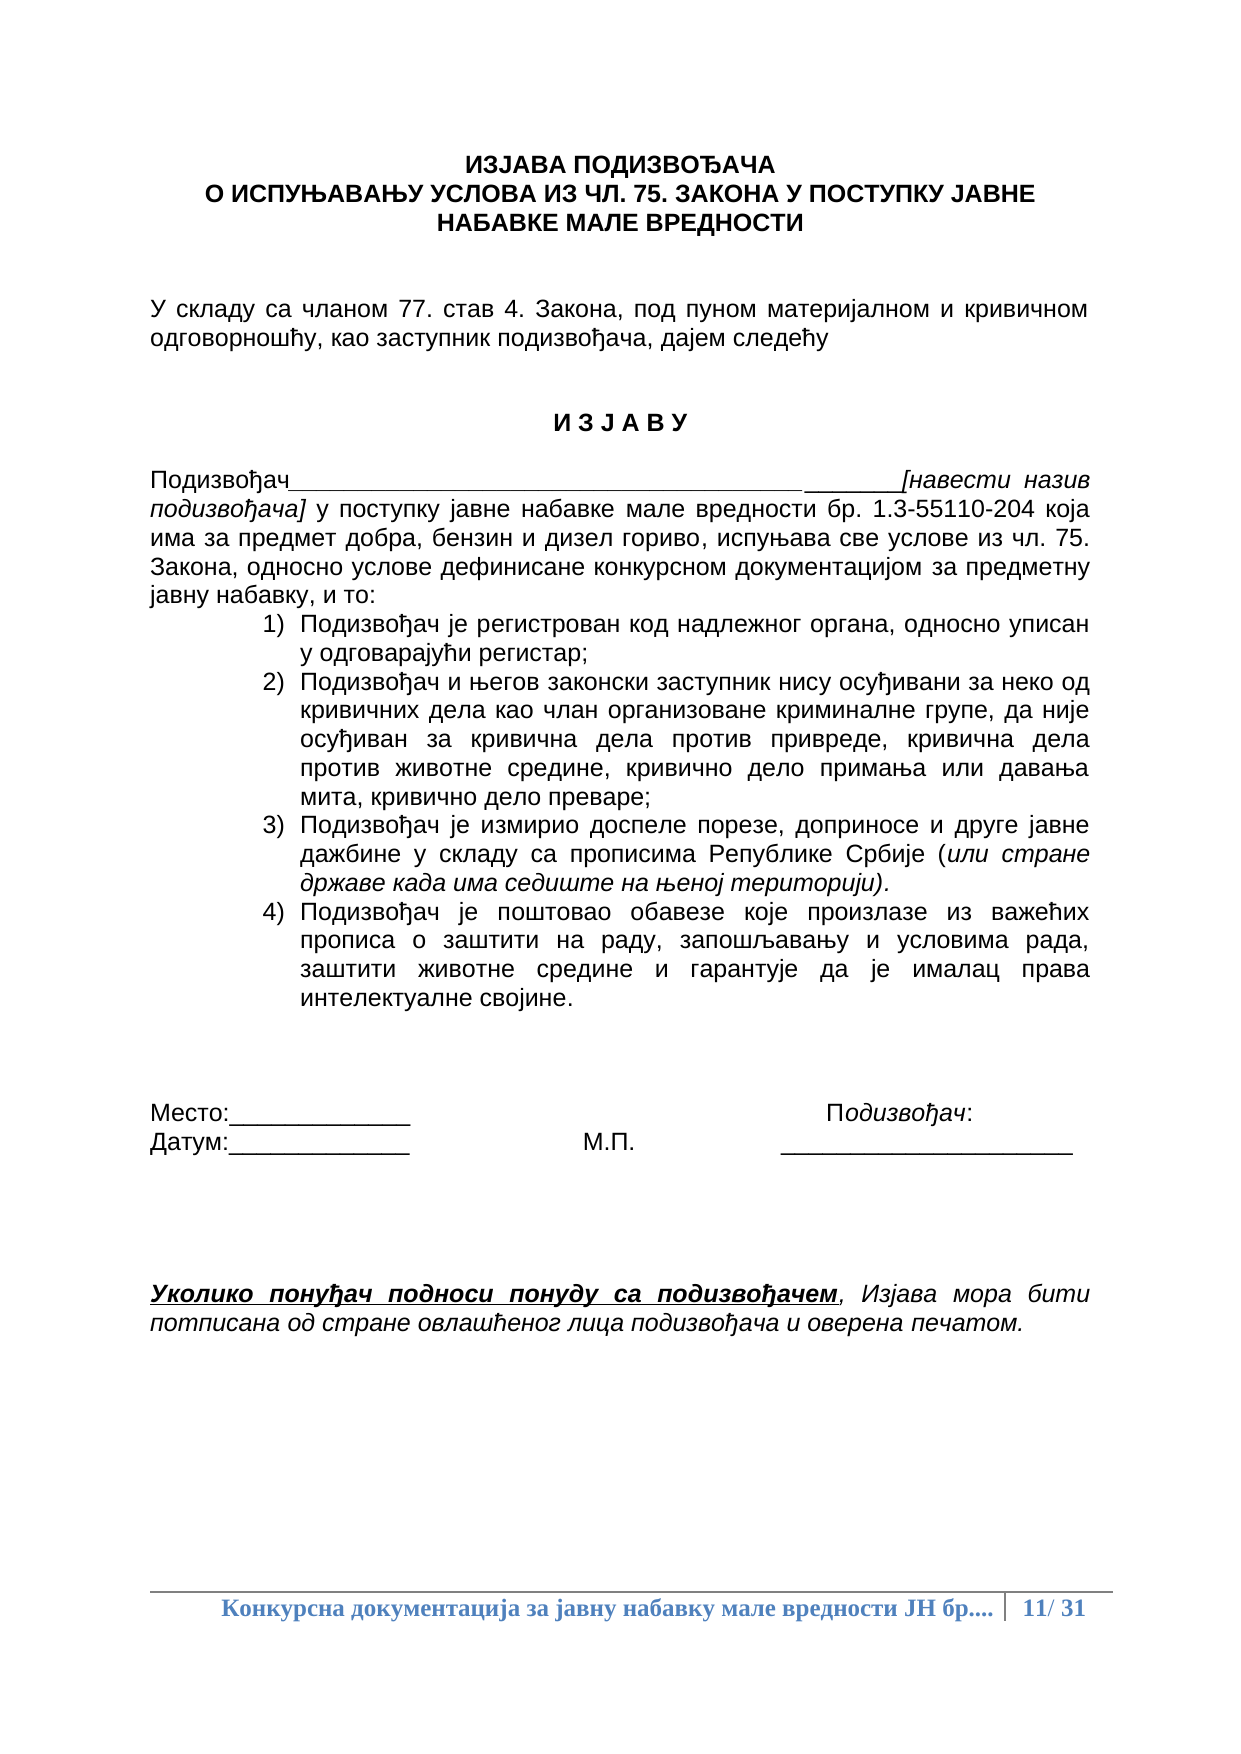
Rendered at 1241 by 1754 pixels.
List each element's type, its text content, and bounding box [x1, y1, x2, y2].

list Подизвођач је поштовао обавезе које произлазе из важећих прописа о заштити на раду, запошљавању и условима рада, заштити животне средине и гарантује да је ималац права интелектуалне својине. [262, 897, 1090, 1012]
list Подизвођач је измирио доспеле порезе, доприносе и друге јавне дажбине у складу са прописима Републике Србије (или стране државе када има седиште на њеној територији). [262, 811, 1090, 897]
text Подизвођач____________________________________________[навести назив подизвођача] у поступку јавне набавке мале вредности бр. 1.3-55110-204 која има за предмет добра, бензин и дизел гориво, испуњава све услове из чл. 75. Закона, односно услове дефинисане конкурсном документацијом за предметну јавну набавку, и то: [150, 466, 1090, 609]
text И З Ј А В У [150, 408, 1090, 437]
text Место:_____________ Подизвођач: [150, 1098, 1090, 1127]
text Уколико понуђач подноси понуду са подизвођачем, Изјава мора бити потписана од стране овлашћеног лица подизвођача и оверена печатом. [150, 1279, 1090, 1337]
text У складу са чланом 77. став 4. Закона, под пуном материјалном и кривичном одговорношћу, као заступник подизвођача, дајем следећу [150, 294, 1090, 351]
list Подизвођач и његов законски заступник нису осуђивани за неко од кривичних дела као члан организоване криминалне групе, да није осуђиван за кривична дела против привреде, кривична дела против животне средине, кривично дело примања или давања мита, кривично дело преваре; [262, 667, 1090, 811]
text О ИСПУЊАВАЊУ УСЛОВА ИЗ ЧЛ. 75. ЗАКОНА У ПОСТУПКУ ЈАВНЕ [150, 179, 1090, 207]
text ИЗЈАВА ПОДИЗВОЂАЧА [150, 150, 1090, 179]
text НАБАВКЕ МАЛЕ ВРЕДНОСТИ [150, 207, 1090, 236]
list Подизвођач је регистрован код надлежног органа, односно уписан у одговарајући регистар; [262, 609, 1090, 667]
text Датум:_____________ М.П. _____________________ [150, 1127, 1090, 1156]
